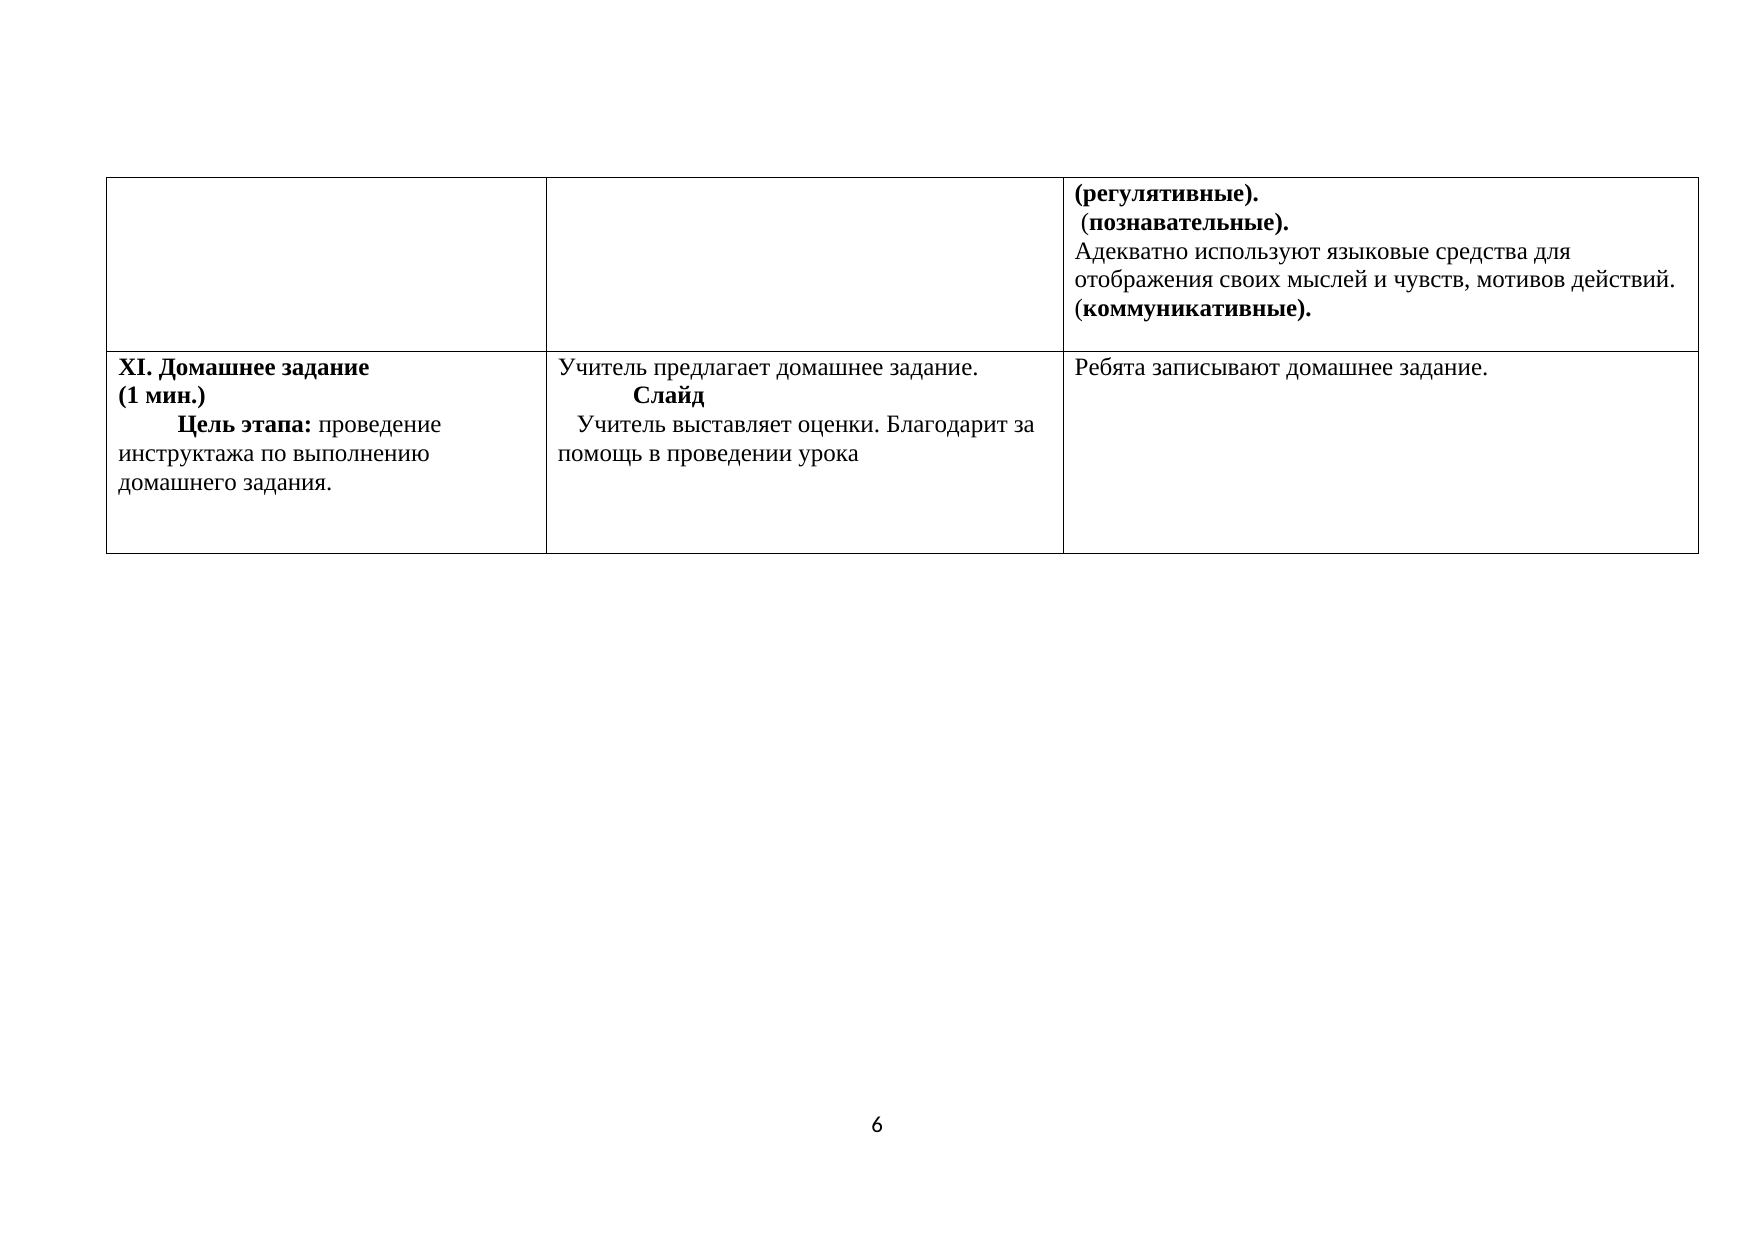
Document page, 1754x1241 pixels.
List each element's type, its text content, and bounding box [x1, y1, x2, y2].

table_cell Ребята записывают домашнее задание. [1064, 352, 1698, 553]
table_cell XI. Домашнее задание (1 мин.) Цель этапа: проведение инструктажа по выполнению домашнего задания. [107, 352, 546, 553]
table_cell [547, 178, 1063, 351]
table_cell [107, 178, 546, 351]
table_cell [1064, 178, 1698, 351]
table_cell Учитель предлагает домашнее задание. Слайд Учитель выставляет оценки. Благодарит за помощь в проведении урока [547, 352, 1063, 553]
